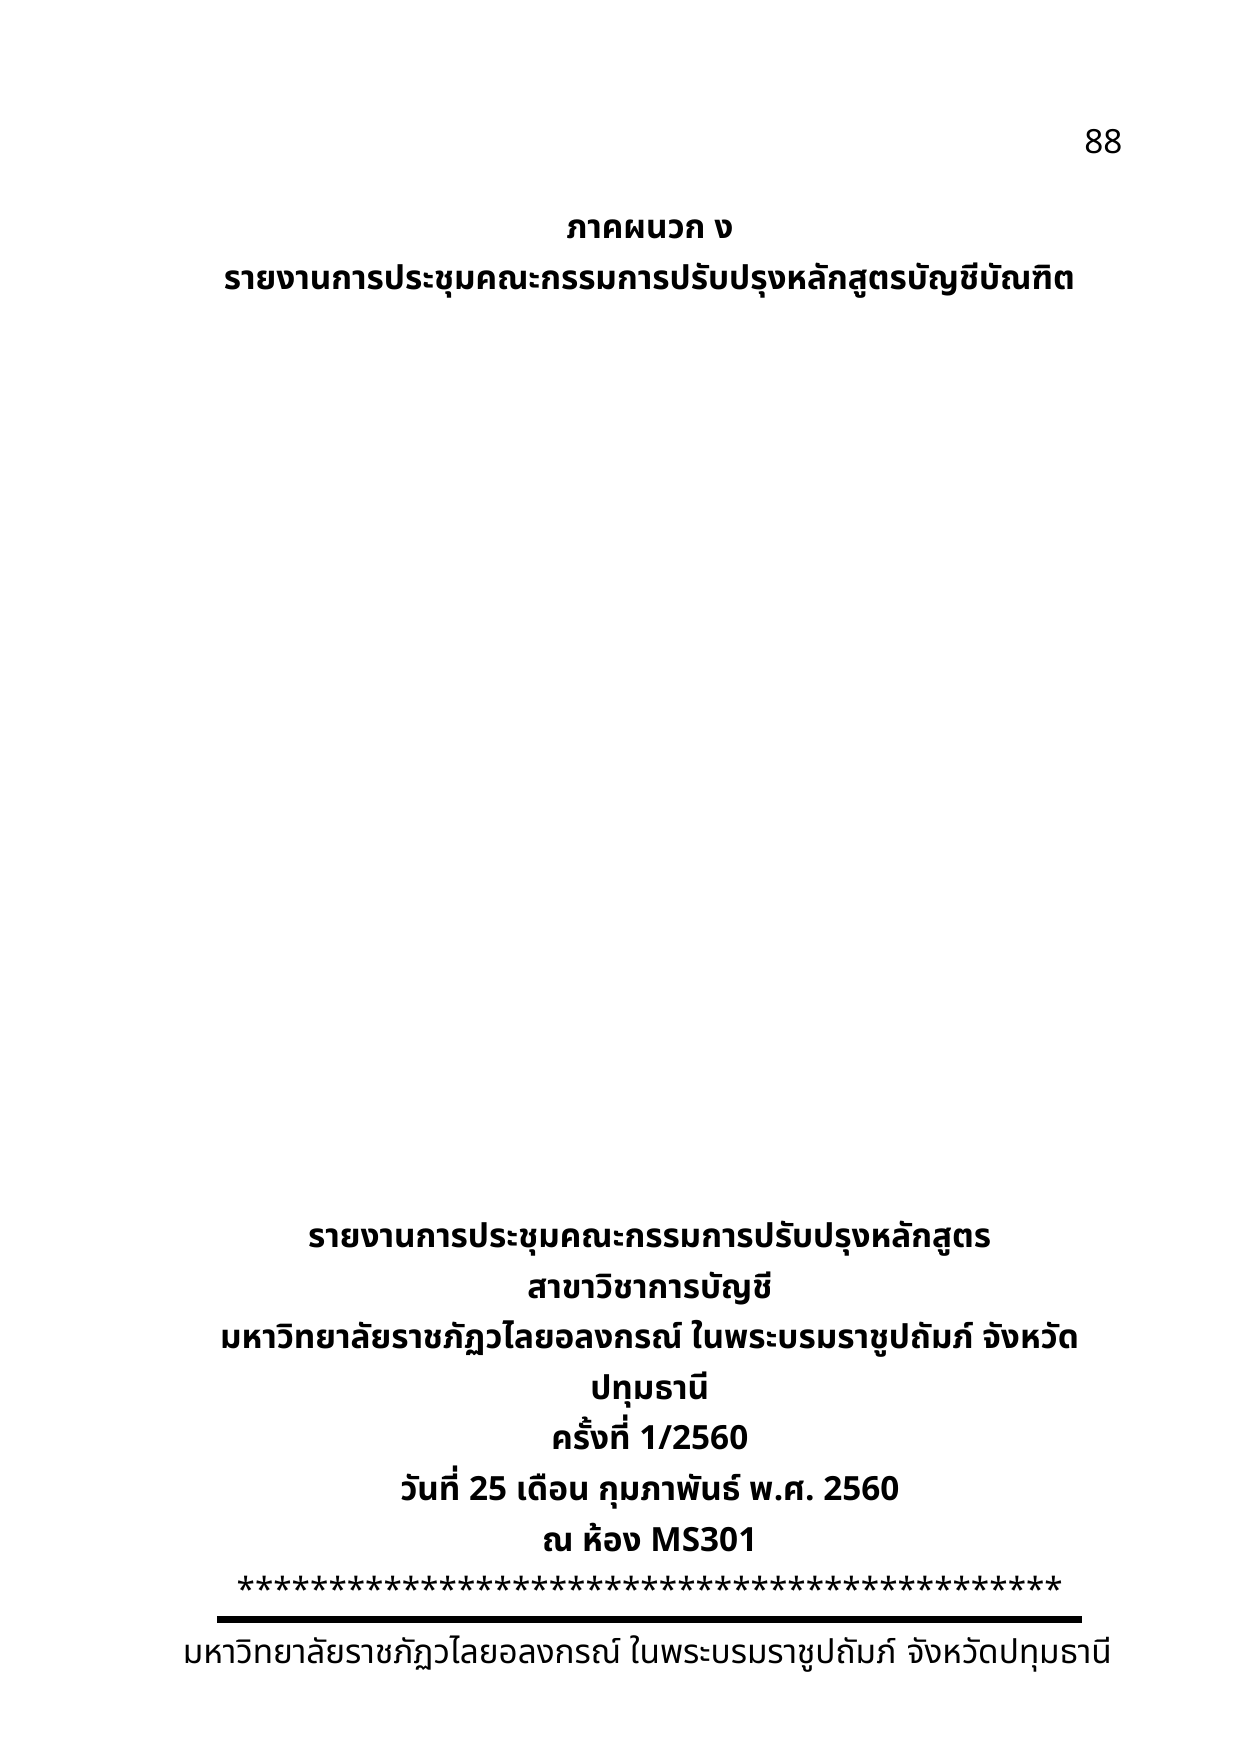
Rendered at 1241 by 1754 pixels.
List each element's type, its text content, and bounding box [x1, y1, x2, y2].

text ครั้งที่ 1/2560 [177, 1414, 1122, 1465]
text มหาวิทยาลัยราชภัฏวไลยอลงกรณ์ ในพระบรมราชูปถัมภ์ จังหวัดปทุมธานี [177, 1313, 1122, 1414]
text สาขาวิชาการบัญชี [177, 1263, 1122, 1313]
text รายงานการประชุมคณะกรรมการปรับปรุงหลักสูตรบัญชีบัณฑิต [177, 254, 1122, 304]
text ณ ห้อง MS301 [177, 1515, 1122, 1566]
text วันที่ 25 เดือน กุมภาพันธ์ พ.ศ. 2560 [177, 1465, 1122, 1515]
text ภาคผนวก ง [177, 203, 1122, 254]
text ********************************************* [177, 1566, 1122, 1611]
text รายงานการประชุมคณะกรรมการปรับปรุงหลักสูตร [177, 1212, 1122, 1263]
